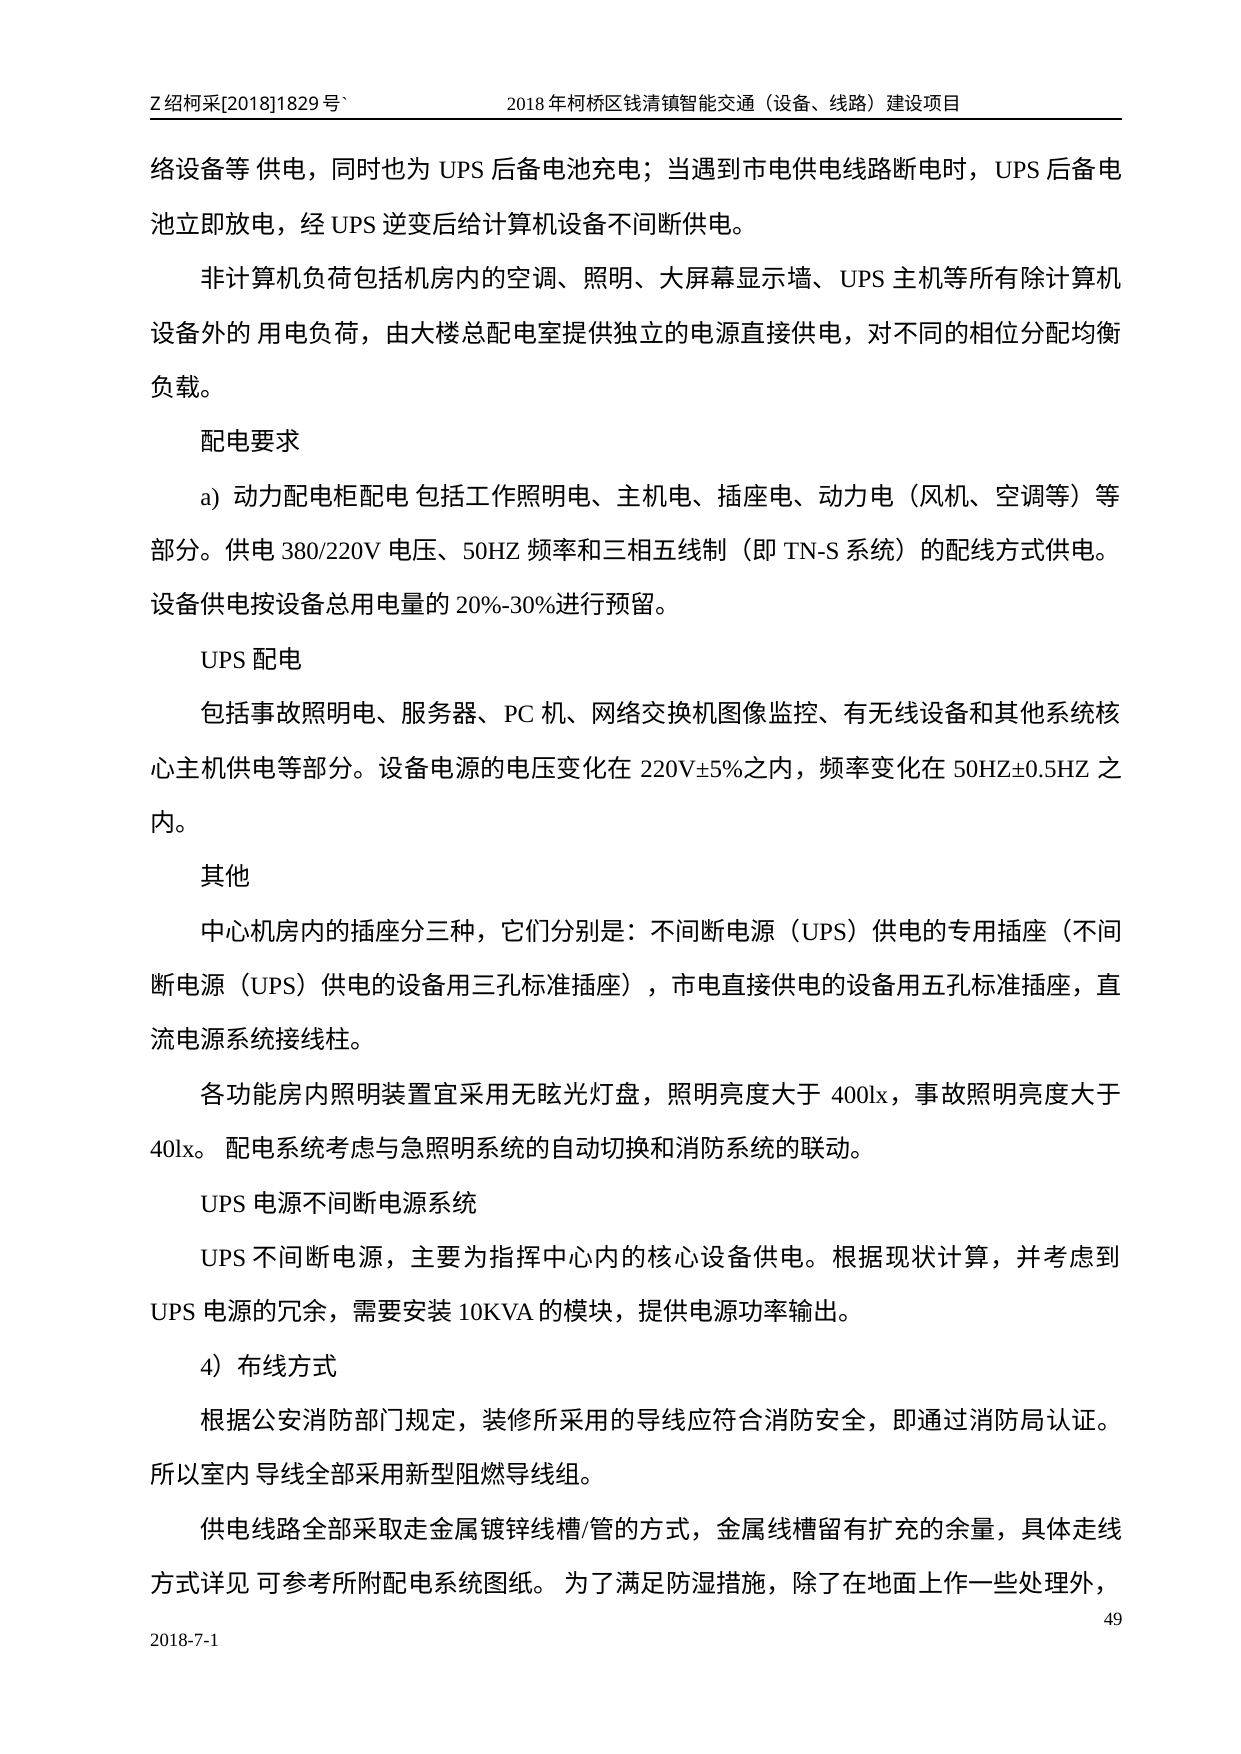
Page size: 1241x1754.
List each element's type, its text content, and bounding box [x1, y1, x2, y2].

text 非计算机负荷包括机房内的空调、照明、大屏幕显示墙、UPS 主机等所有除计算机设备外的 用电负荷，由大楼总配电室提供独立的电源直接供电，对不同的相位分配均衡负载。 [150, 259, 1122, 404]
text UPS 电源不间断电源系统 [150, 1183, 1122, 1219]
text UPS不间断电源，主要为指挥中心内的核心设备供电。根据现状计算，并考虑到 UPS 电源的冗余，需要安装 10KVA 的模块，提供电源功率输出。 [150, 1237, 1122, 1328]
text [150, 150, 1122, 241]
text 根据公安消防部门规定，装修所采用的导线应符合消防安全，即通过消防局认证。所以室内 导线全部采用新型阻燃导线组。 [150, 1401, 1122, 1491]
text 中心机房内的插座分三种，它们分别是：不间断电源（UPS）供电的专用插座（不间断电源（UPS）供电的设备用三孔标准插座），市电直接供电的设备用五孔标准插座，直流电源系统接线柱。 [150, 911, 1122, 1056]
text a) 动力配电柜配电 包括工作照明电、主机电、插座电、动力电（风机、空调等）等部分。供电 380/220V 电压、50HZ 频率和三相五线制（即 TN-S 系统）的配线方式供电。设备供电按设备总用电量的 20%-30%进行预留。 [150, 476, 1122, 621]
text 4）布线方式 [150, 1346, 1122, 1382]
text UPS 配电 [150, 639, 1122, 676]
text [150, 1509, 1122, 1600]
text 配电要求 [150, 422, 1122, 458]
text 其他 [150, 857, 1122, 893]
text 包括事故照明电、服务器、PC 机、网络交换机图像监控、有无线设备和其他系统核心主机供电等部分。设备电源的电压变化在 220V±5%之内，频率变化在 50HZ±0.5HZ 之内。 [150, 694, 1122, 839]
text 各功能房内照明装置宜采用无眩光灯盘，照明亮度大于 400lx，事故照明亮度大于 40lx。 配电系统考虑与急照明系统的自动切换和消防系统的联动。 [150, 1074, 1122, 1165]
